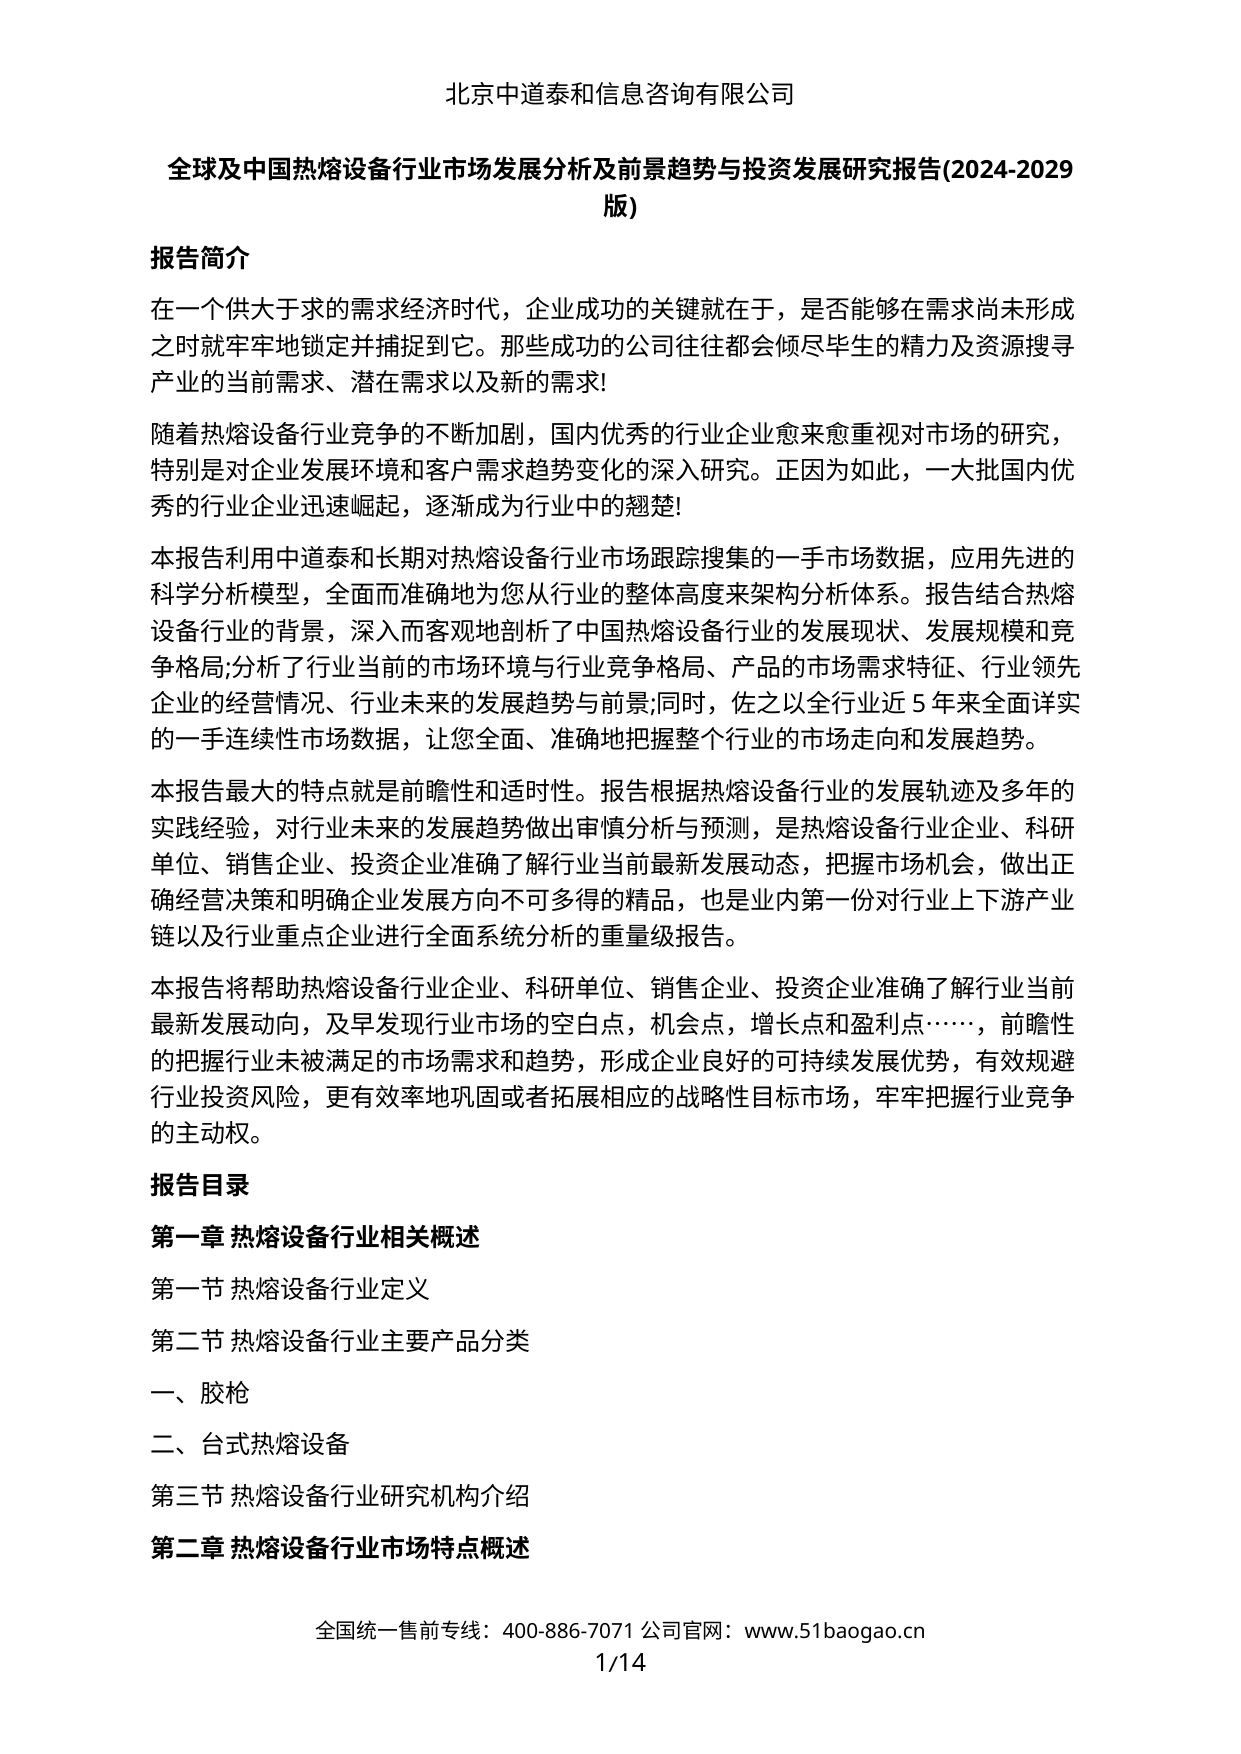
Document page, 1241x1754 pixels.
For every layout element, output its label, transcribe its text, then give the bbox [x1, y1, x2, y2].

text 第二节 热熔设备行业主要产品分类 [150, 1321, 1090, 1357]
text 本报告利用中道泰和长期对热熔设备行业市场跟踪搜集的一手市场数据，应用先进的科学分析模型，全面而准确地为您从行业的整体高度来架构分析体系。报告结合热熔设备行业的背景，深入而客观地剖析了中国热熔设备行业的发展现状、发展规模和竞争格局;分析了行业当前的市场环境与行业竞争格局、产品的市场需求特征、行业领先企业的经营情况、行业未来的发展趋势与前景;同时，佐之以全行业近5年来全面详实的一手连续性市场数据，让您全面、准确地把握整个行业的市场走向和发展趋势。 [150, 539, 1090, 756]
text 第三节 热熔设备行业研究机构介绍 [150, 1477, 1090, 1513]
text 报告目录 [150, 1166, 1090, 1202]
text 全球及中国热熔设备行业市场发展分析及前景趋势与投资发展研究报告(2024-2029版) [150, 150, 1090, 222]
text 本报告最大的特点就是前瞻性和适时性。报告根据热熔设备行业的发展轨迹及多年的实践经验，对行业未来的发展趋势做出审慎分析与预测，是热熔设备行业企业、科研单位、销售企业、投资企业准确了解行业当前最新发展动态，把握市场机会，做出正确经营决策和明确企业发展方向不可多得的精品，也是业内第一份对行业上下游产业链以及行业重点企业进行全面系统分析的重量级报告。 [150, 772, 1090, 953]
text 在一个供大于求的需求经济时代，企业成功的关键就在于，是否能够在需求尚未形成之时就牢牢地锁定并捕捉到它。那些成功的公司往往都会倾尽毕生的精力及资源搜寻产业的当前需求、潜在需求以及新的需求! [150, 290, 1090, 399]
text 第一章 热熔设备行业相关概述 [150, 1217, 1090, 1254]
text 第二章 热熔设备行业市场特点概述 [150, 1529, 1090, 1565]
text 随着热熔设备行业竞争的不断加剧，国内优秀的行业企业愈来愈重视对市场的研究，特别是对企业发展环境和客户需求趋势变化的深入研究。正因为如此，一大批国内优秀的行业企业迅速崛起，逐渐成为行业中的翘楚! [150, 414, 1090, 523]
text 本报告将帮助热熔设备行业企业、科研单位、销售企业、投资企业准确了解行业当前最新发展动向，及早发现行业市场的空白点，机会点，增长点和盈利点……，前瞻性的把握行业未被满足的市场需求和趋势，形成企业良好的可持续发展优势，有效规避行业投资风险，更有效率地巩固或者拓展相应的战略性目标市场，牢牢把握行业竞争的主动权。 [150, 969, 1090, 1150]
text 一、胶枪 [150, 1373, 1090, 1409]
text 第一节 热熔设备行业定义 [150, 1269, 1090, 1306]
text 二、台式热熔设备 [150, 1425, 1090, 1461]
text 报告简介 [150, 238, 1090, 274]
